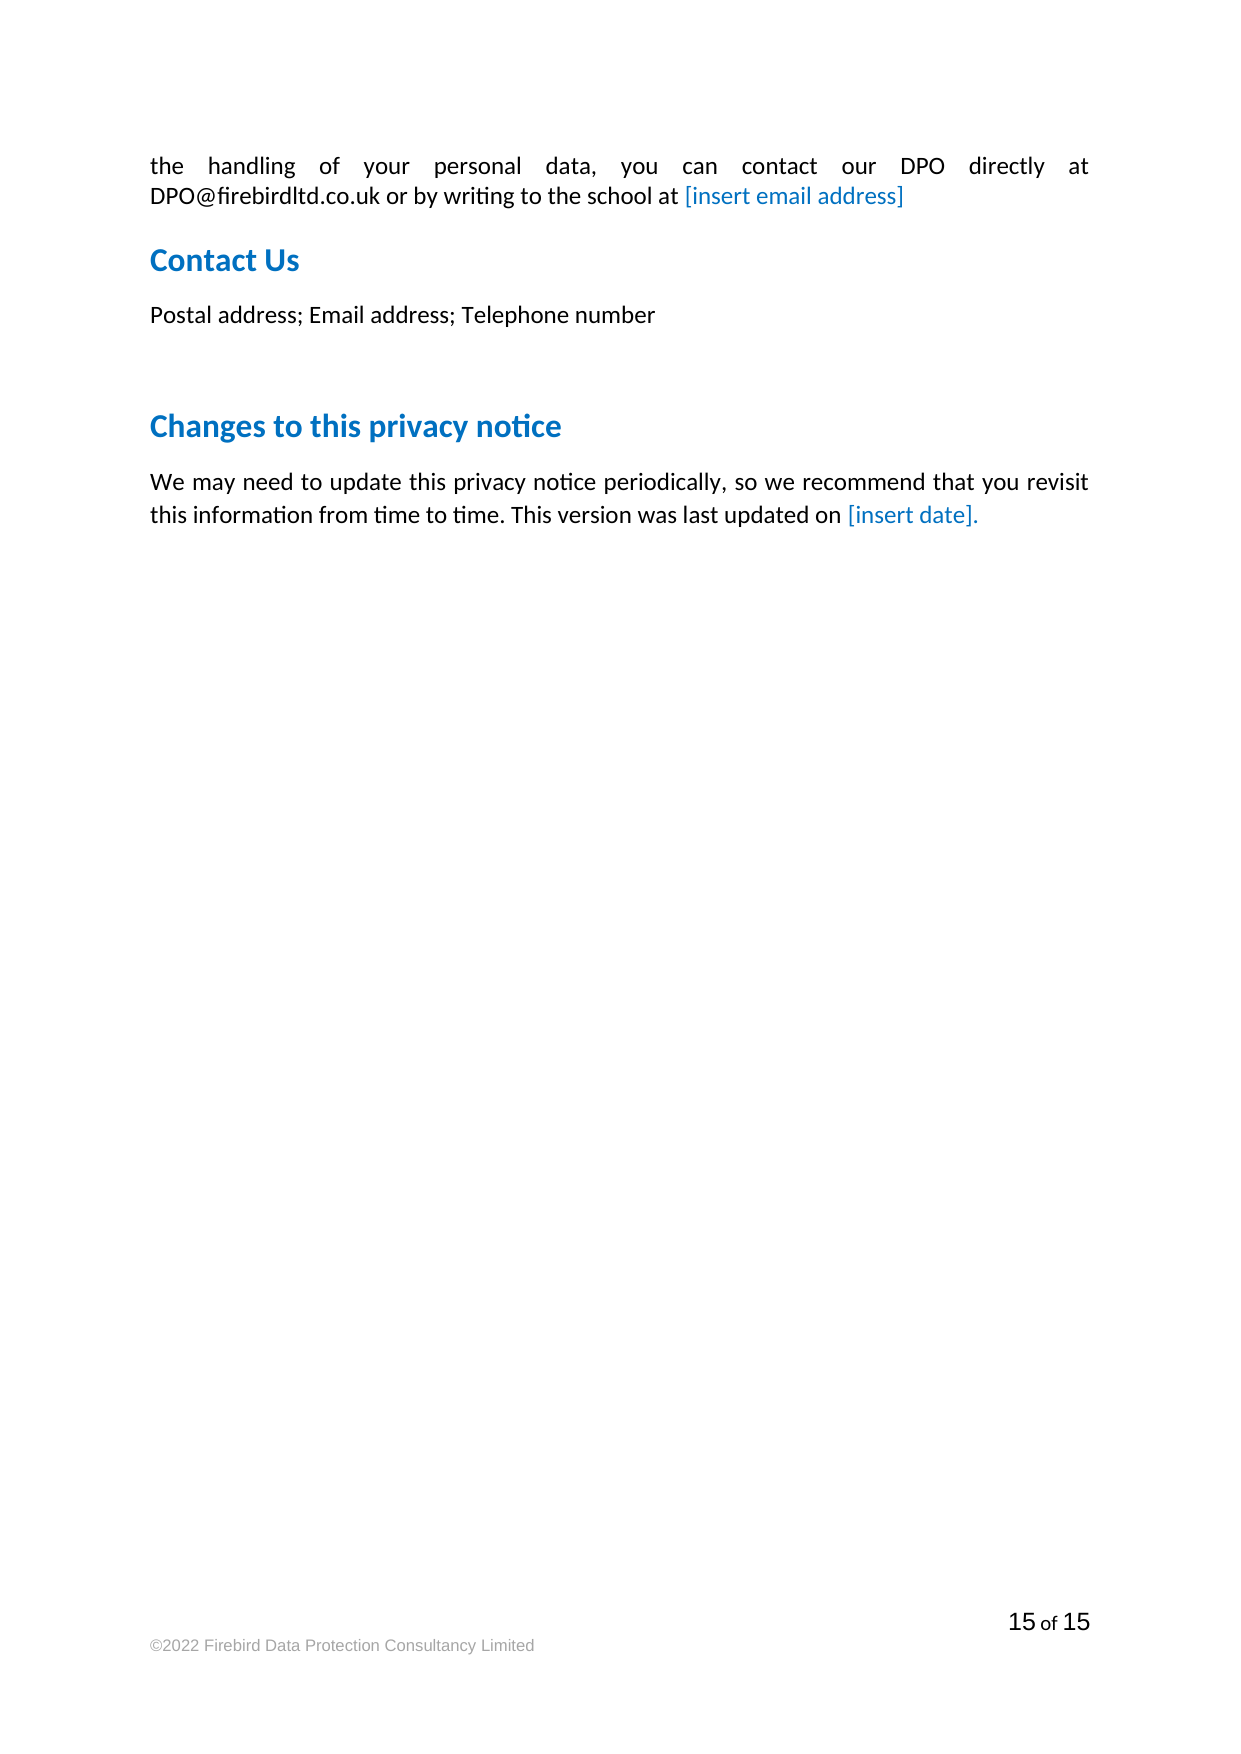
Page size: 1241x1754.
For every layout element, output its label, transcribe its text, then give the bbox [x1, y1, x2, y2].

text Changes to this privacy notice [150, 405, 1090, 446]
text Contact Us [150, 239, 1090, 280]
text Postal address; Email address; Telephone number [150, 300, 1090, 330]
text We may need to update this privacy notice periodically, so we recommend that you revisit this information from time to time. This version was last updated on [insert date]. [150, 466, 1090, 529]
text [150, 150, 1090, 211]
